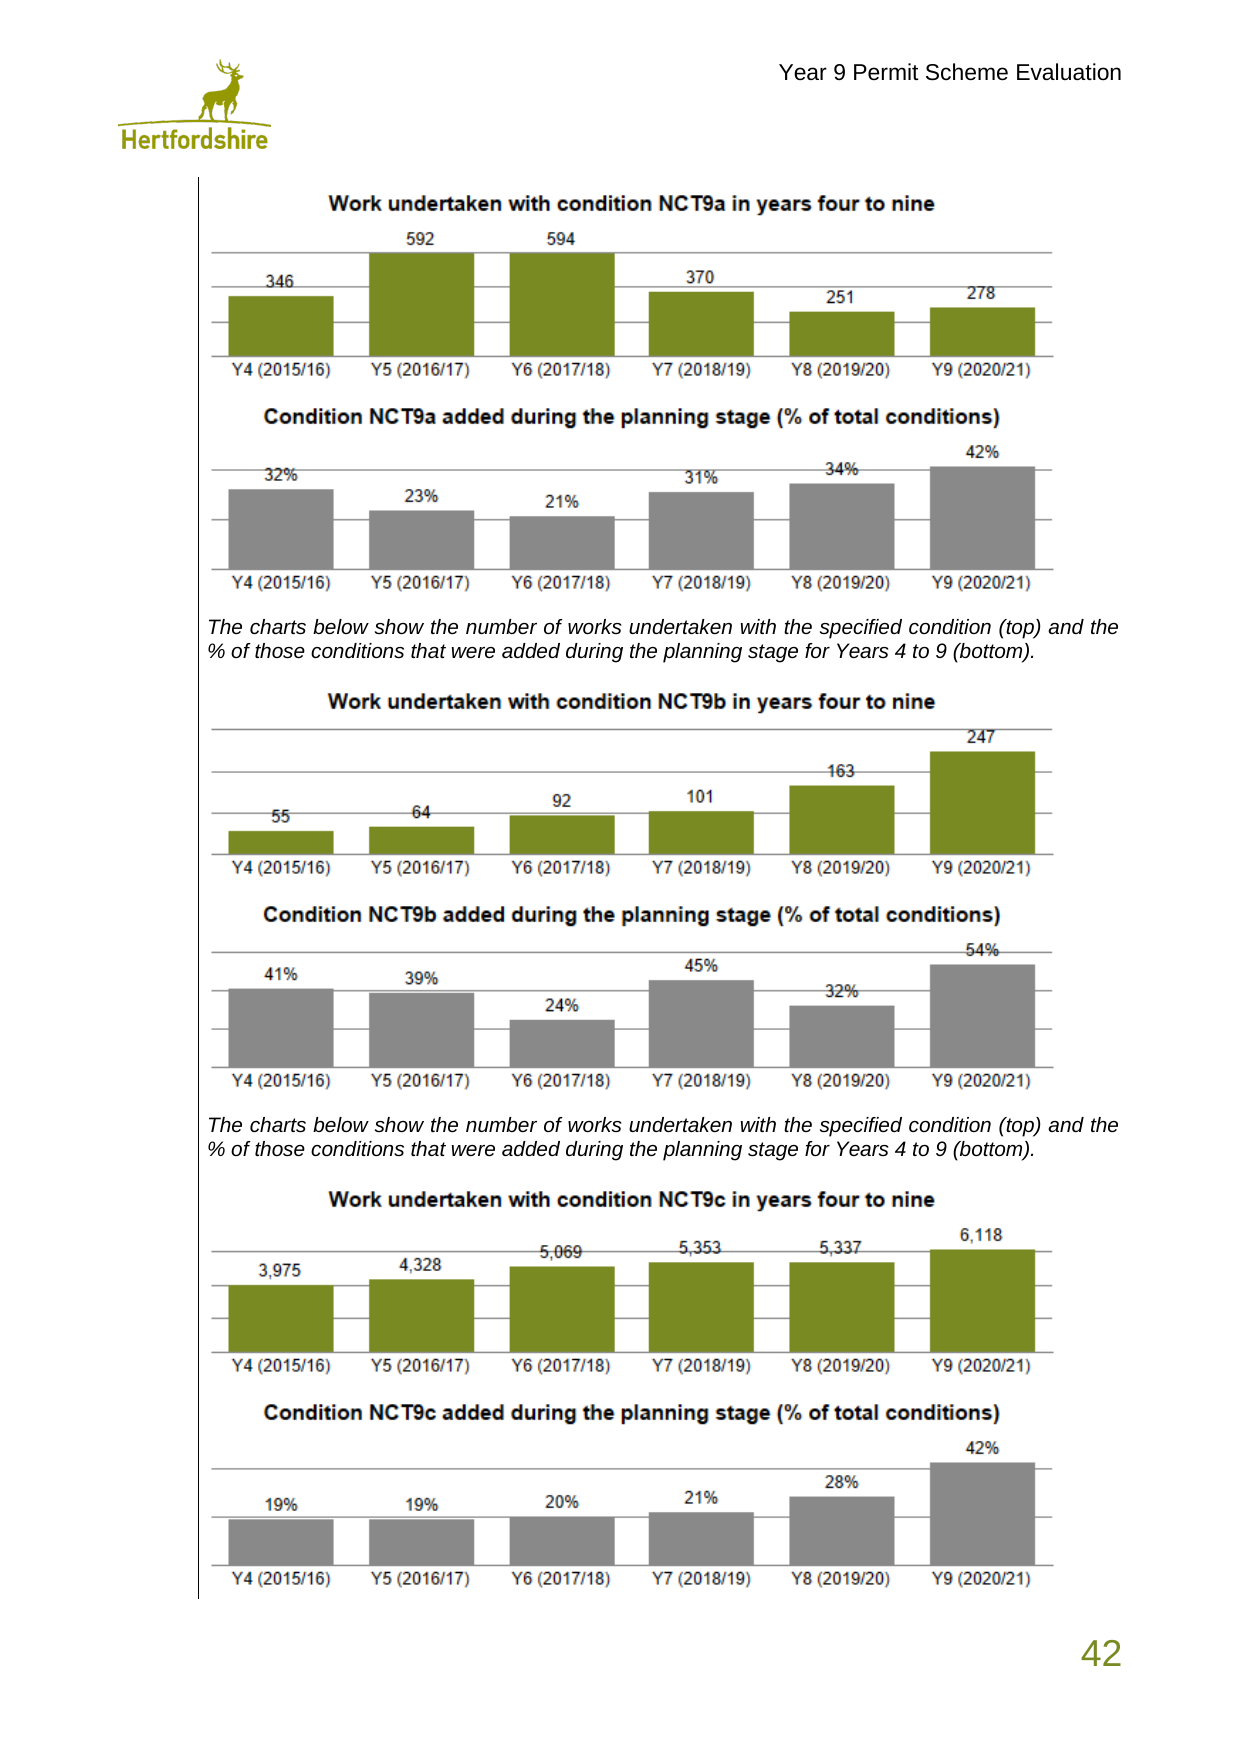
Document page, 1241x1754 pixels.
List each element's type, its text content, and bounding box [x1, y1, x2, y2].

text The charts below show the number of works undertaken with the specified condition (top) and the % of those conditions that were added during the planning stage for Years 4 to 9 (bottom). [199, 615, 1122, 663]
text The charts below show the number of works undertaken with the specified condition (top) and the % of those conditions that were added during the planning stage for Years 4 to 9 (bottom). [199, 1113, 1122, 1161]
picture [206, 675, 1058, 1101]
picture [206, 177, 1058, 603]
picture [118, 59, 271, 149]
picture [206, 1173, 1058, 1599]
